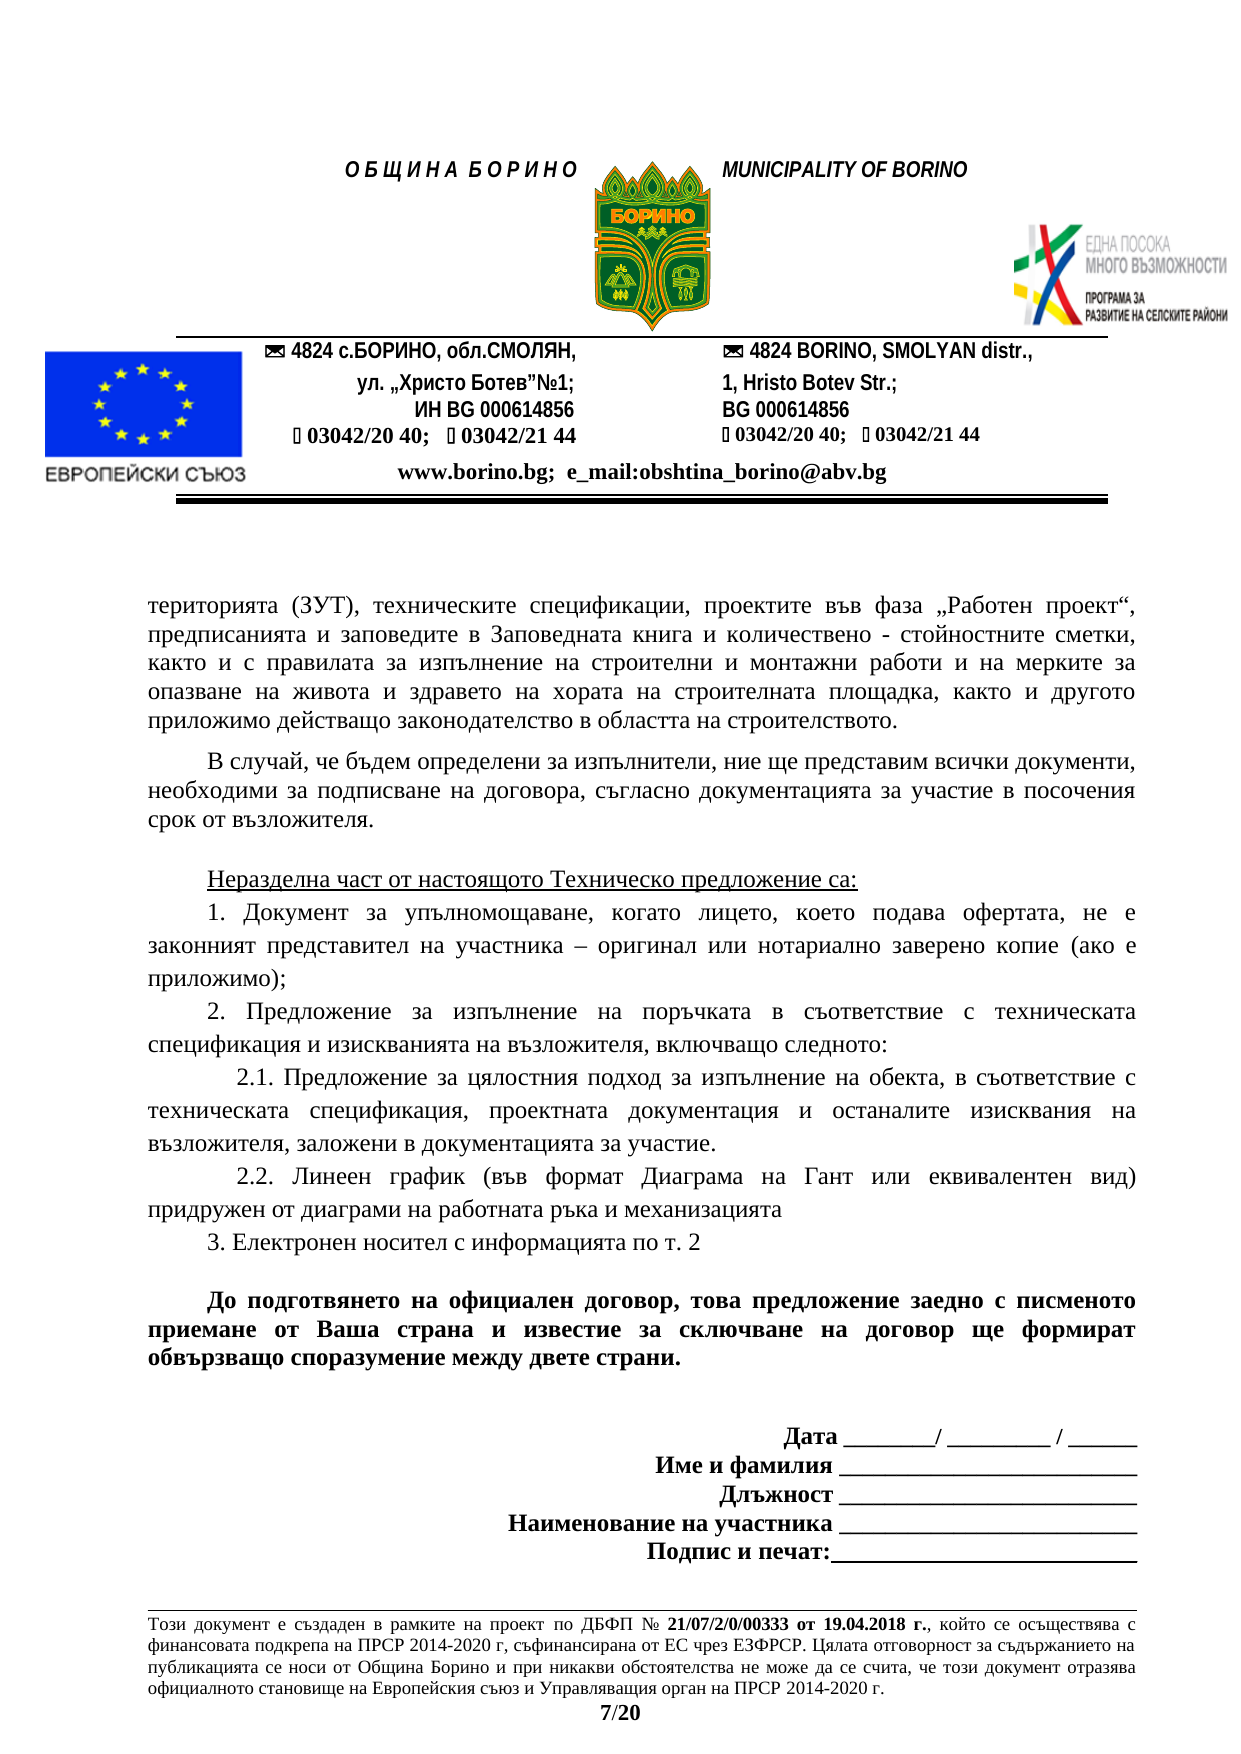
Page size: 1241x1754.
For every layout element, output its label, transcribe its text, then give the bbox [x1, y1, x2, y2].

picture [45, 350, 249, 485]
text 2. Предложение за изпълнение на поръчката в съответствие с техническата спецификация и изискванията на възложителя, включващо следното: [148, 996, 1137, 1058]
text 3. Електронен носител с информацията по т. 2 [148, 1227, 1137, 1256]
text 1. Документ за упълномощаване, когато лицето, което подава офертата, не е законният представител на участника – оригинал или нотариално заверено копие (ако е приложимо); [148, 897, 1137, 992]
text До подготвянето на официален договор, това предложение заедно с писменото приемане от Ваша страна и известие за сключване на договор ще формират обвързващо споразумение между двете страни. [148, 1285, 1137, 1371]
text Име и фамилия __________________________ [148, 1450, 1137, 1479]
picture [1014, 167, 1229, 382]
text Подпис и печат: ________________________ [148, 1536, 1137, 1565]
text Дата ________/ _________ / ______ [148, 1421, 1137, 1450]
text 2.2. Линеен график (във формат Диаграма на Гант или еквивалентен вид) придружен от диаграми на работната ръка и механизацията [148, 1161, 1137, 1223]
text В случай, че бъдем определени за изпълнители, ние ще представим всички документи, необходими за подписване на договора, съгласно документацията за участие в посочения срок от възложителя. [148, 746, 1137, 832]
text Неразделна част от настоящото Техническо предложение са: [148, 864, 1137, 893]
text 2.1. Предложение за цялостния подход за изпълнение на обекта, в съответствие с техническата спецификация, проектната документация и останалите изисквания на възложителя, заложени в документацията за участие. [148, 1062, 1137, 1157]
text Наименование на участника __________________________ [148, 1508, 1137, 1536]
list Строително – монтажните работи (СМР) ще бъдат изпълнени в съответствие със съществените изисквания към строежите, определени чрез Закона за устройство на територията (ЗУТ), техническите спецификации, проектите във фаза „Работен проект“, предписанията и заповедите в Заповедната книга и количествено - стойностните сметки, както и с правилата за изпълнение на строителни и монтажни работи и на мерките за опазване на живота и здравето на хората на строителната площадка, както и другото приложимо действащо законодателство в областта на строителството. [148, 590, 1137, 734]
text Длъжност __________________________ [148, 1479, 1137, 1508]
